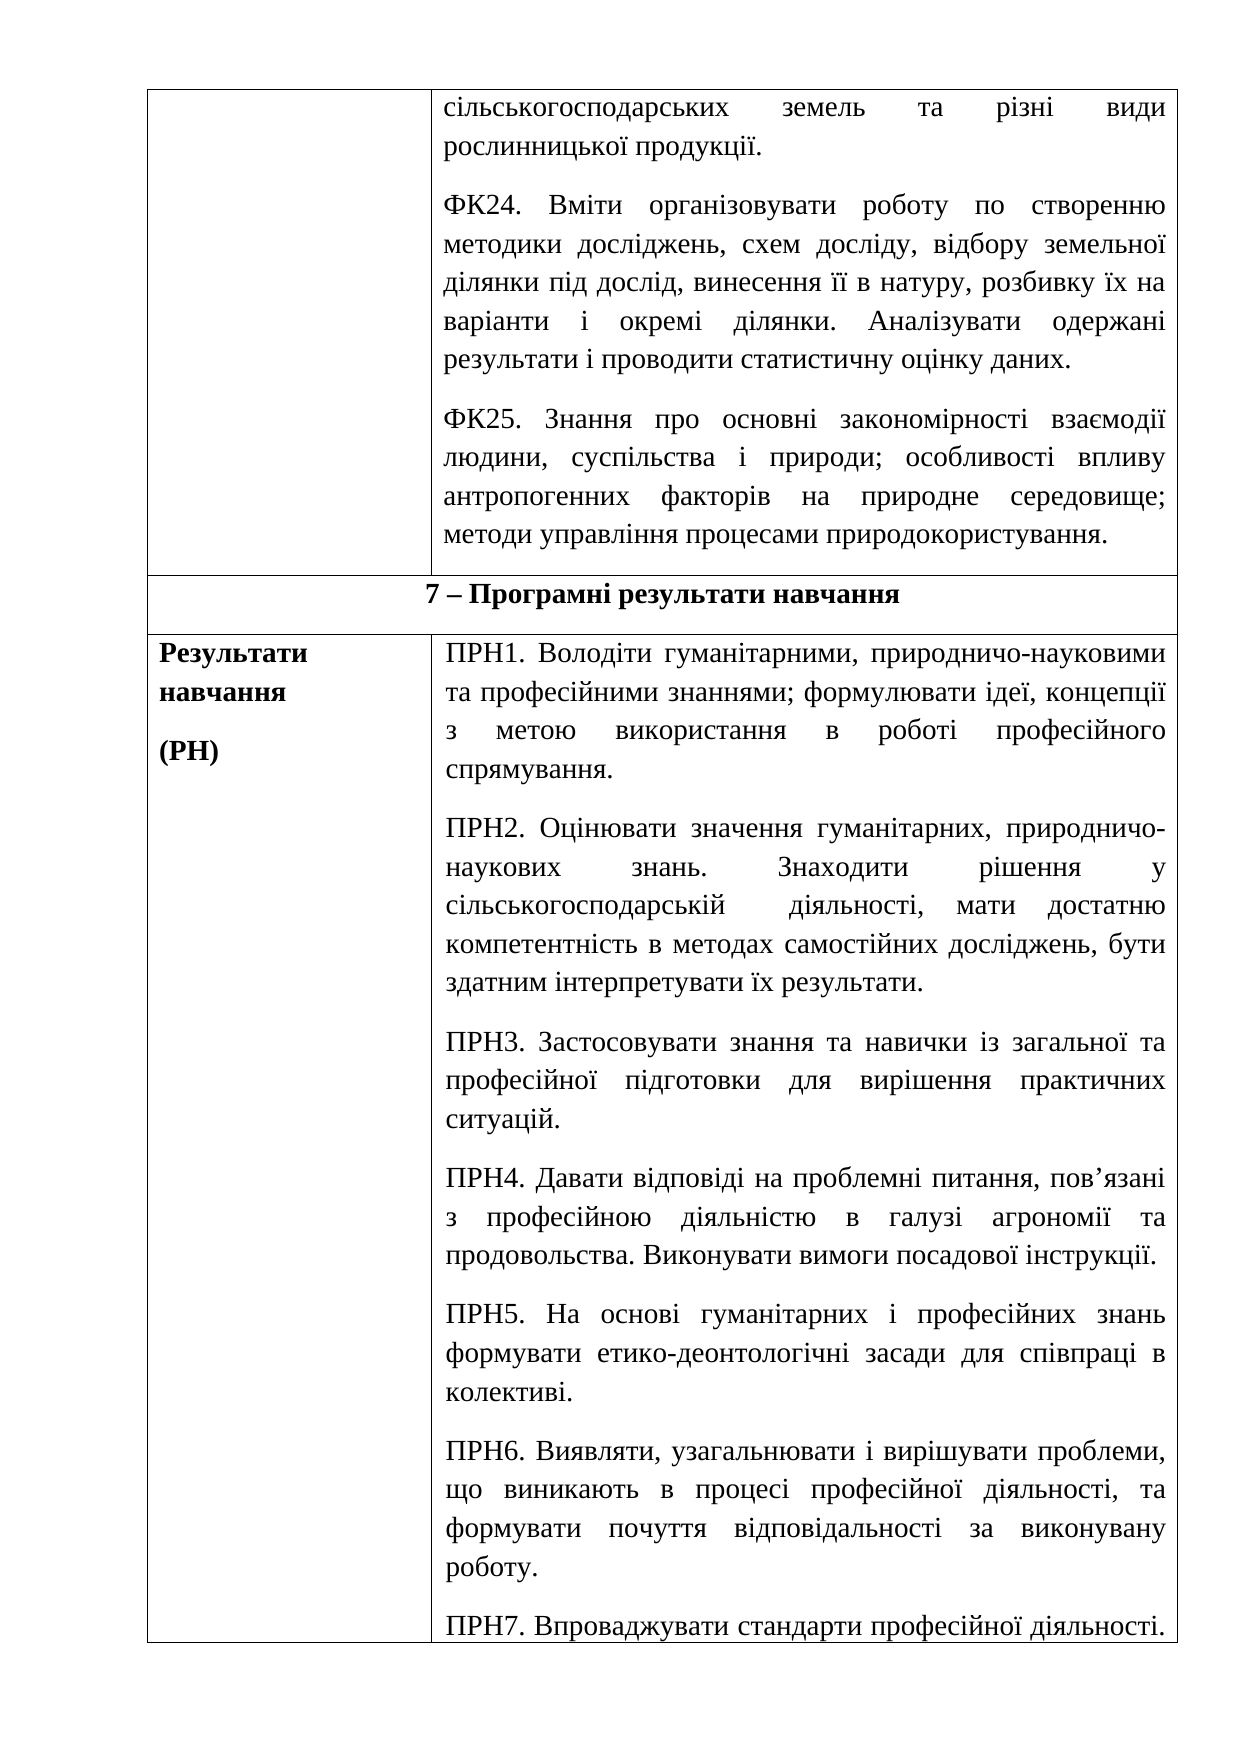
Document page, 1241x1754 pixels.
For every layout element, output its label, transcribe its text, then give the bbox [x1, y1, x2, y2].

table_cell 7 – Програмні результати навчання [148, 576, 1177, 634]
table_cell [148, 635, 431, 1642]
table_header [432, 90, 1177, 575]
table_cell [432, 635, 1177, 1642]
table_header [148, 90, 431, 575]
